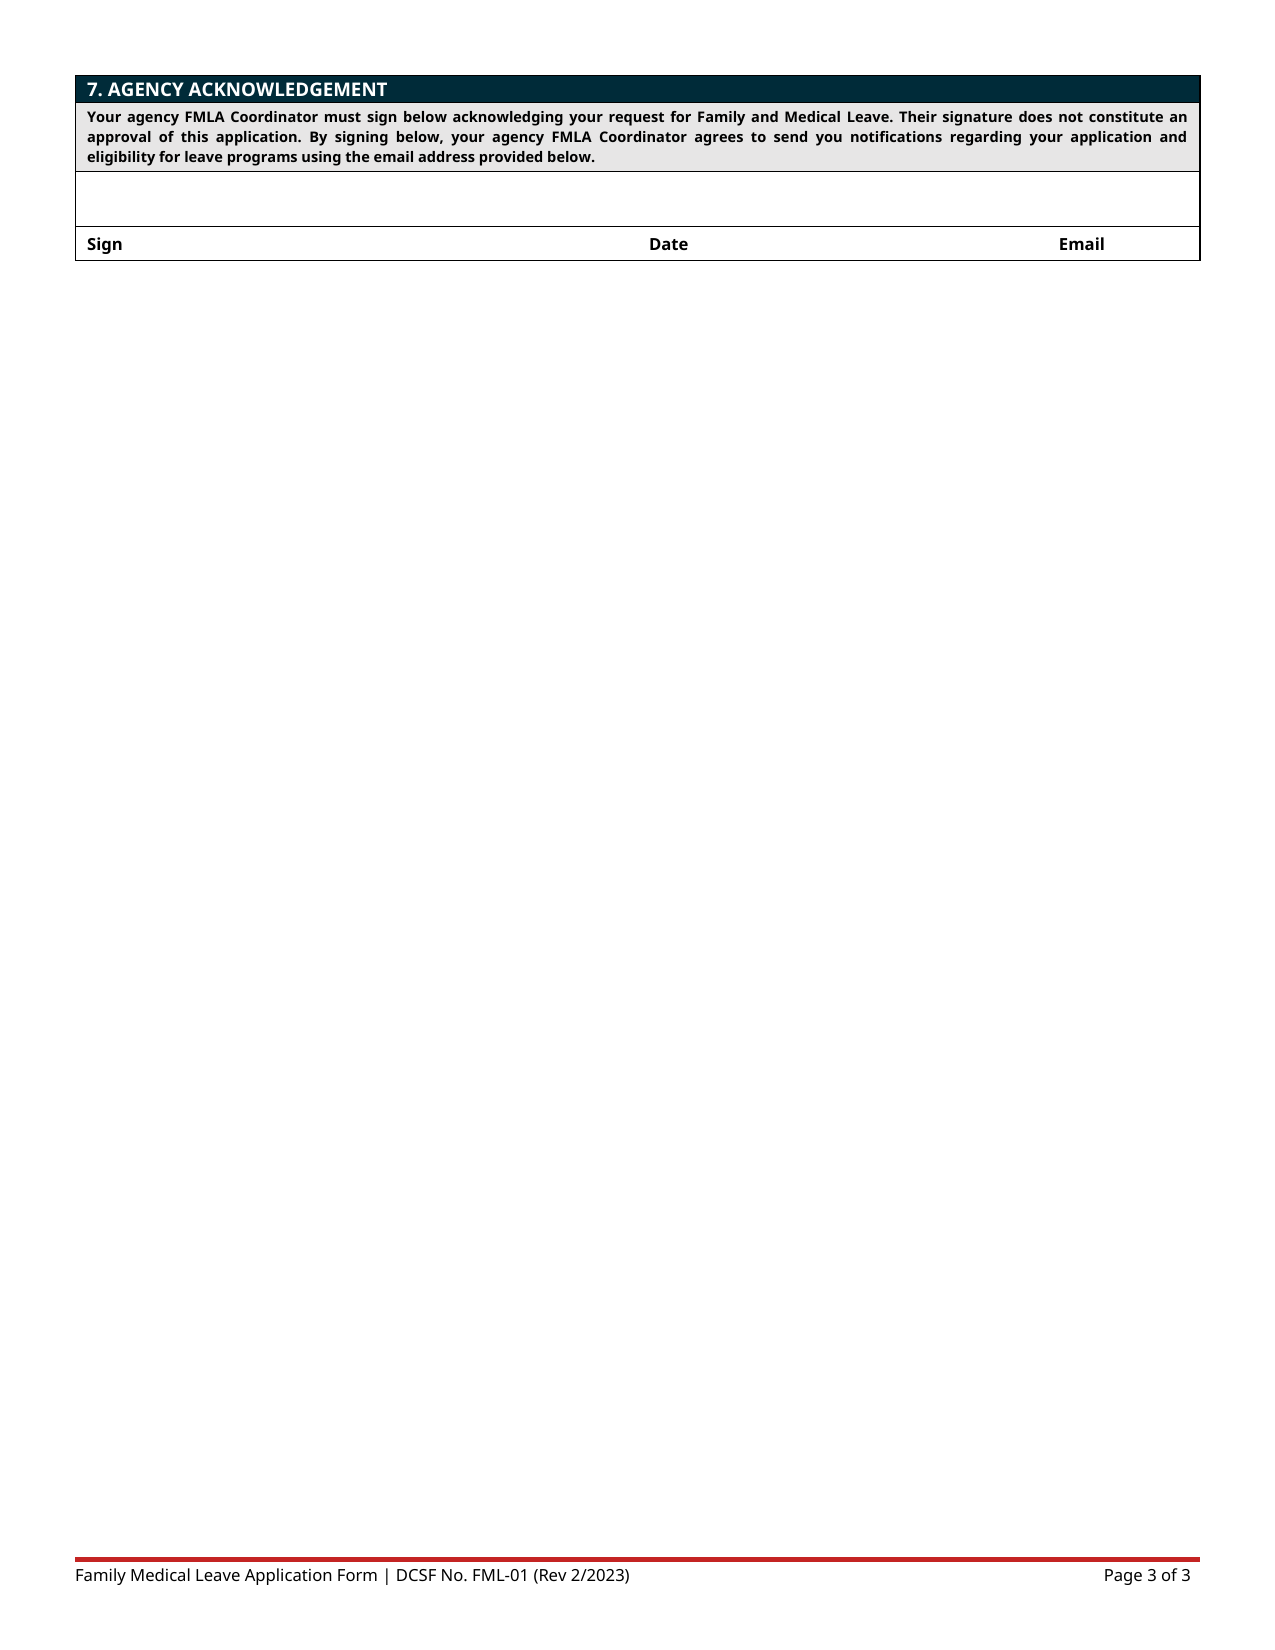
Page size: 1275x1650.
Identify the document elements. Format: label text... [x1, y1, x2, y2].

table_cell Sign [76, 227, 638, 260]
table_cell [76, 172, 1199, 226]
table_cell Your agency FMLA Coordinator must sign below acknowledging your request for Family and Medical Leave. Their signature does not constitute an approval of this application. By signing below, your agency FMLA Coordinator agrees to send you notifications regarding your application and eligibility for leave programs using the email address provided below. [76, 103, 1199, 171]
table_cell Date Email [638, 227, 1199, 260]
table_header 7. AGENCY ACKNOWLEDGEMENT [76, 76, 1199, 102]
